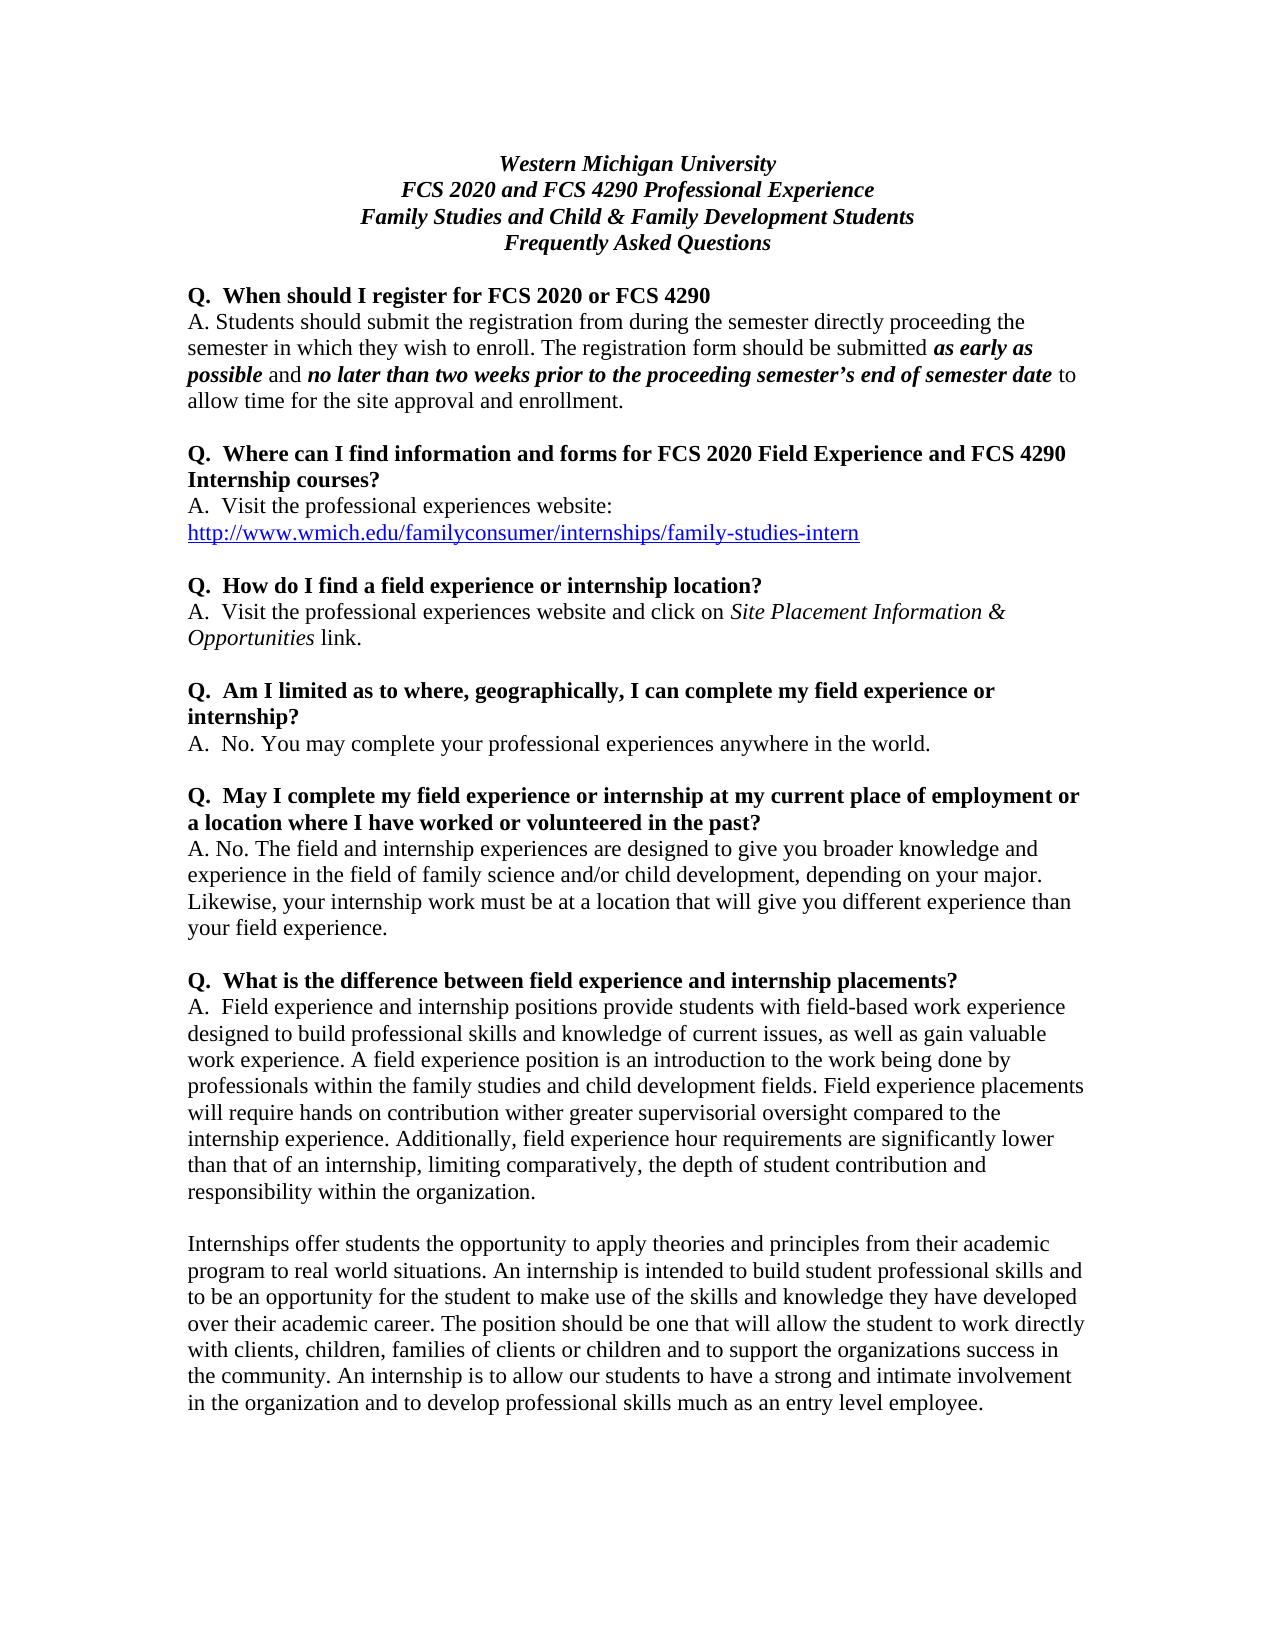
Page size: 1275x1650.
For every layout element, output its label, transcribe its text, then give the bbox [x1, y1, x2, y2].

text Family Studies and Child & Family Development Students [187, 203, 1087, 229]
text A. Students should submit the registration from during the semester directly proceeding the semester in which they wish to enroll. The registration form should be submitted as early as possible and no later than two weeks prior to the proceeding semester’s end of semester date to allow time for the site approval and enrollment. [187, 308, 1087, 413]
text Q. How do I find a field experience or internship location? [187, 572, 1087, 598]
text Q. Am I limited as to where, geographically, I can complete my field experience or internship? [187, 677, 1087, 730]
text Western Michigan University [187, 150, 1087, 176]
text A. Visit the professional experiences website and click on Site Placement Information & Opportunities link. [187, 598, 1087, 651]
text Q. What is the difference between field experience and internship placements? [187, 967, 1087, 993]
text Internships offer students the opportunity to apply theories and principles from their academic program to real world situations. An internship is intended to build student professional skills and to be an opportunity for the student to make use of the skills and knowledge they have developed over their academic career. The position should be one that will allow the student to work directly with clients, children, families of clients or children and to support the organizations success in the community. An internship is to allow our students to have a strong and intimate involvement in the organization and to develop professional skills much as an entry level employee. [187, 1231, 1087, 1415]
text A. No. You may complete your professional experiences anywhere in the world. [187, 730, 1087, 756]
text FCS 2020 and FCS 4290 Professional Experience [187, 176, 1087, 203]
text Q. May I complete my field experience or internship at my current place of employment or a location where I have worked or volunteered in the past? [187, 782, 1087, 835]
text Q. Where can I find information and forms for FCS 2020 Field Experience and FCS 4290 Internship courses? [187, 440, 1087, 493]
text Frequently Asked Questions [187, 229, 1087, 255]
text A. Field experience and internship positions provide students with field-based work experience designed to build professional skills and knowledge of current issues, as well as gain valuable work experience. A field experience position is an introduction to the work being done by professionals within the family studies and child development fields. Field experience placements will require hands on contribution wither greater supervisorial oversight compared to the internship experience. Additionally, field experience hour requirements are significantly lower than that of an internship, limiting comparatively, the depth of student contribution and responsibility within the organization. [187, 993, 1087, 1204]
text A. Visit the professional experiences website: http://www.wmich.edu/familyconsumer/internships/family-studies-intern [187, 493, 1087, 545]
text Q. When should I register for FCS 2020 or FCS 4290 [187, 282, 1087, 308]
text A. No. The field and internship experiences are designed to give you broader knowledge and experience in the field of family science and/or child development, depending on your major. Likewise, your internship work must be at a location that will give you different experience than your field experience. [187, 835, 1087, 941]
